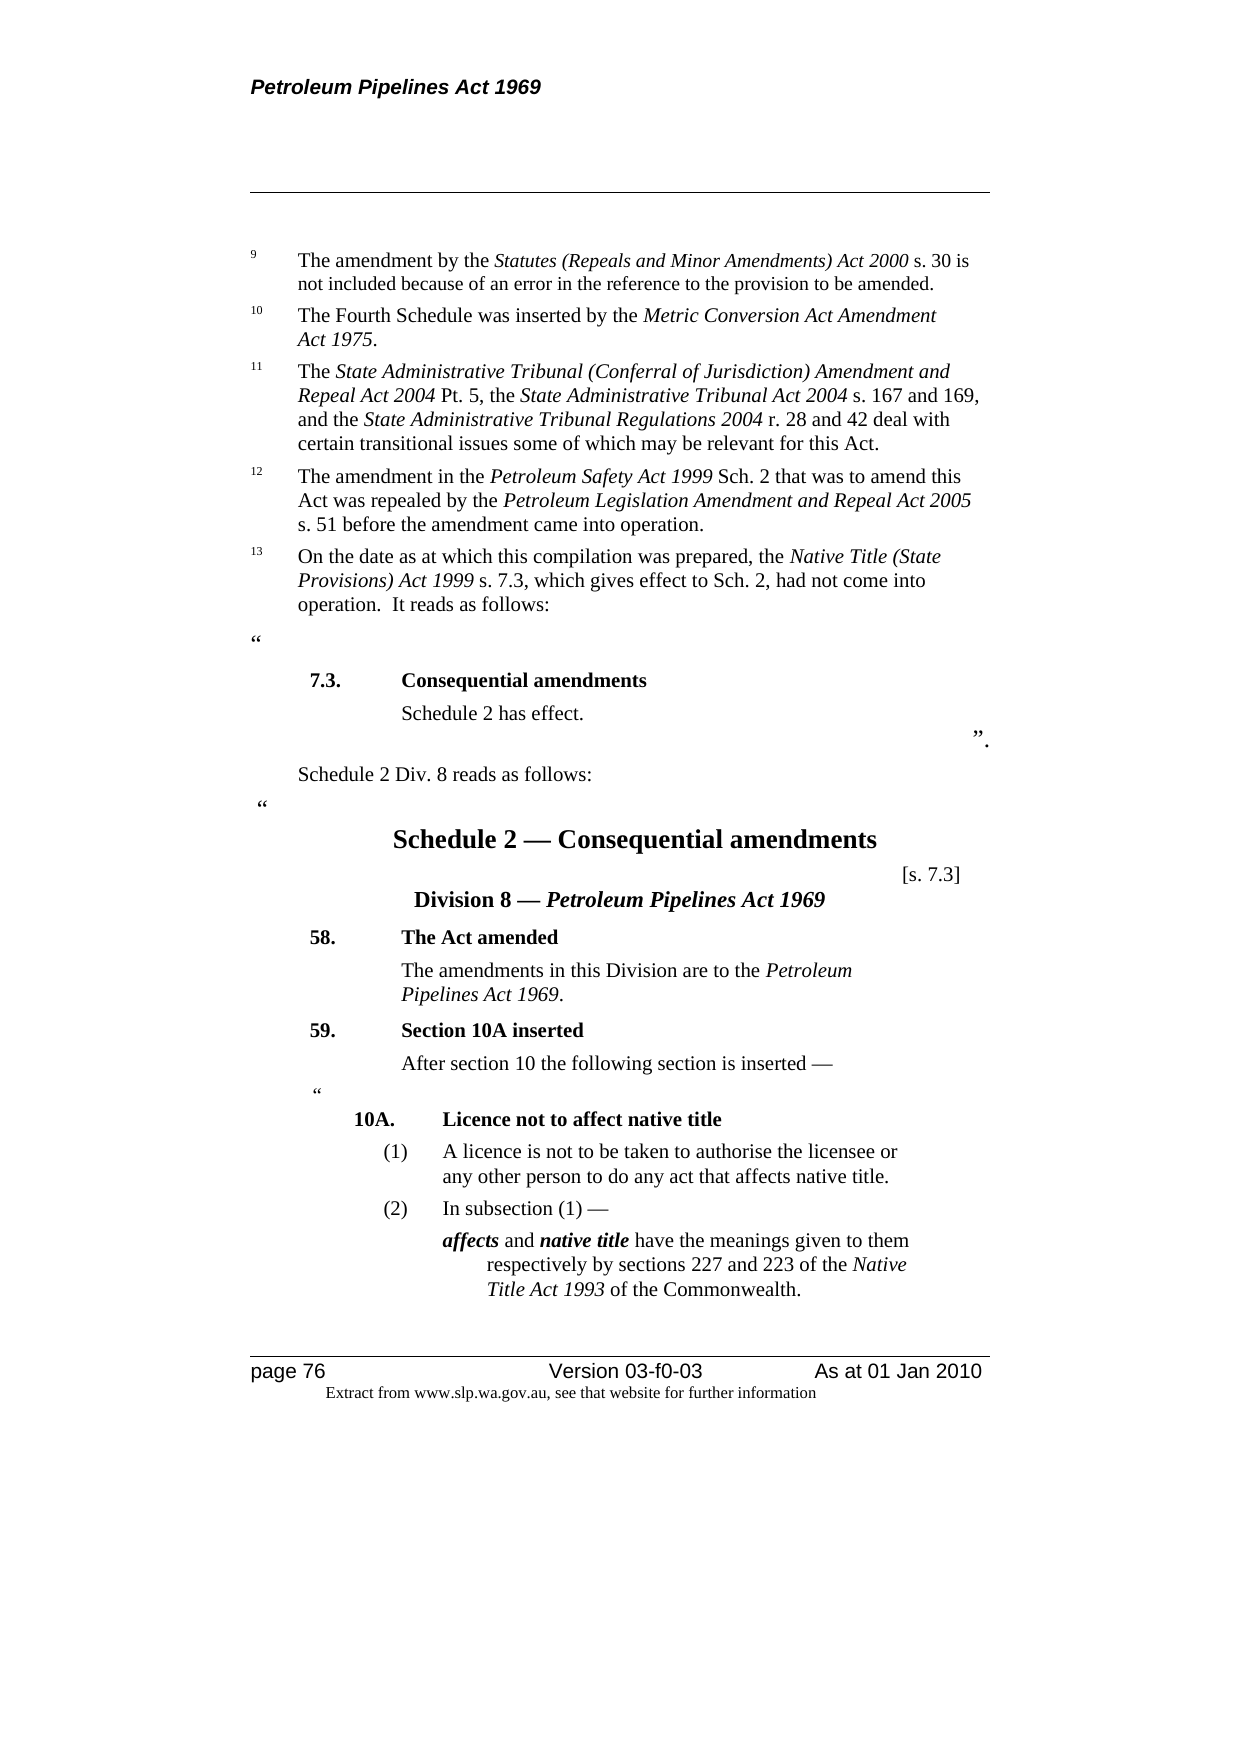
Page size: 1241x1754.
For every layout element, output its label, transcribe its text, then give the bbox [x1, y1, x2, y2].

text 10A. Licence not to affect native title [354, 1107, 929, 1131]
text “ [250, 794, 990, 823]
text (1) A licence is not to be taken to authorise the licensee or any other person to do any act that affects native title. [309, 1139, 930, 1188]
text After section 10 the following section is inserted — [312, 1051, 930, 1075]
subtitle 59. Section 10A inserted [309, 1018, 929, 1042]
subtitle Division 8 — Petroleum Pipelines Act 1969 [309, 886, 929, 913]
text 13 On the date as at which this compilation was prepared, the Native Title (State Provisions) Act 1999 s. 7.3, which gives effect to Sch. 2, had not come into operation. It reads as follows: [250, 544, 990, 616]
text (2) In subsection (1) — [309, 1196, 930, 1220]
text “ [312, 1083, 930, 1107]
text affects and native title have the meanings given to them respectively by sections 227 and 223 of the Native Title Act 1993 of the Commonwealth. [309, 1228, 930, 1301]
text 11 The State Administrative Tribunal (Conferral of Jurisdiction) Amendment and Repeal Act 2004 Pt. 5, the State Administrative Tribunal Act 2004 s. 167 and 169, and the State Administrative Tribunal Regulations 2004 r. 28 and 42 deal with certain transitional issues some of which may be relevant for this Act. [250, 359, 990, 455]
text 10 The Fourth Schedule was inserted by the Metric Conversion Act Amendment Act 1975. [250, 303, 990, 351]
text [s. 7.3] [309, 862, 960, 886]
text 12 The amendment in the Petroleum Safety Act 1999 Sch. 2 that was to amend this Act was repealed by the Petroleum Legislation Amendment and Repeal Act 2005 s. 51 before the amendment came into operation. [250, 464, 990, 536]
text ”. [250, 724, 990, 753]
text 9 The amendment by the Statutes (Repeals and Minor Amendments) Act 2000 s. 30 is not included because of an error in the reference to the provision to be amended. [250, 247, 990, 294]
subtitle 7.3. Consequential amendments [309, 668, 960, 692]
text The amendments in this Division are to the Petroleum Pipelines Act 1969. [312, 958, 930, 1006]
text Schedule 2 has effect. [312, 701, 960, 724]
text Schedule 2 Div. 8 reads as follows: [250, 762, 990, 786]
subtitle Schedule 2 — Consequential amendments [309, 823, 960, 854]
text “ [250, 629, 990, 658]
subtitle 58. The Act amended [309, 925, 929, 949]
